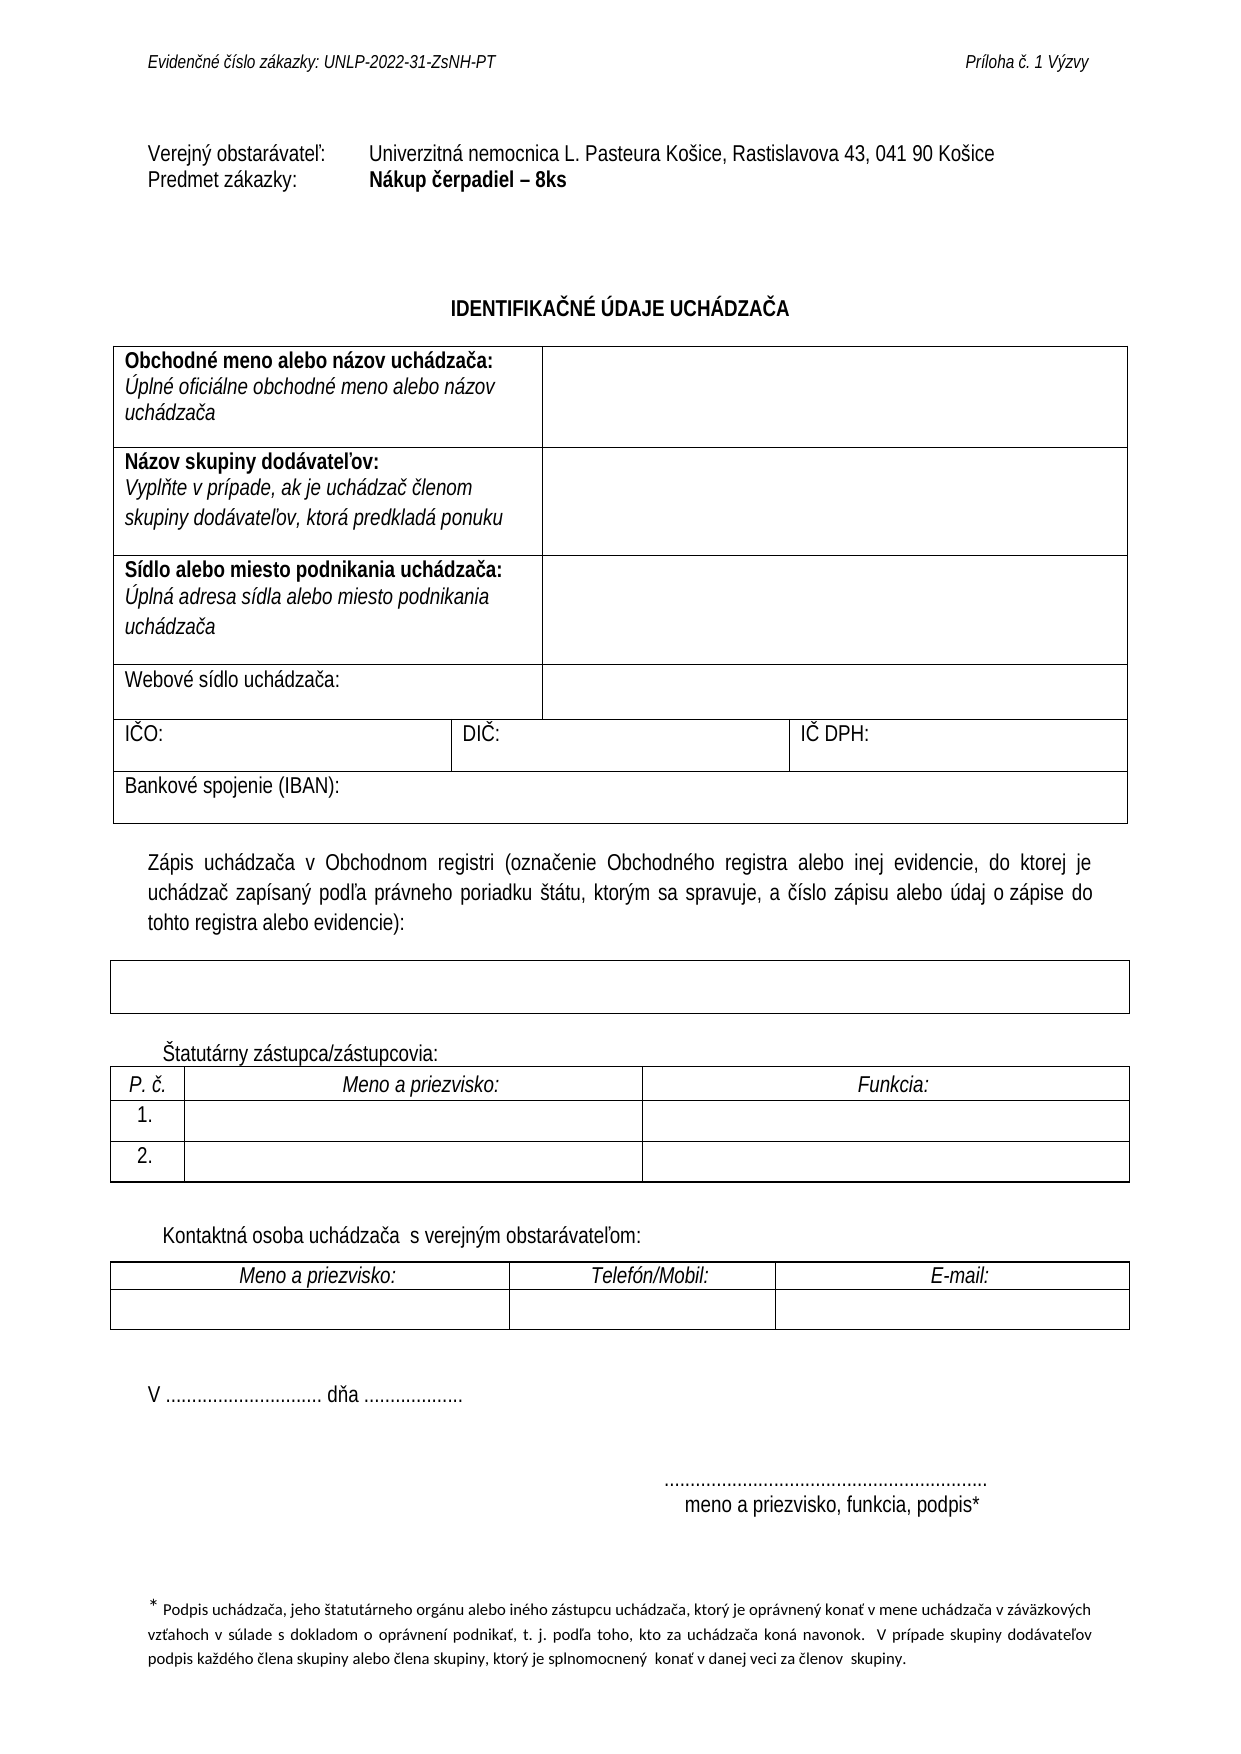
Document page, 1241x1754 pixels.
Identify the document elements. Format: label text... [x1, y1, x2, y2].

text * Podpis uchádzača, jeho štatutárneho orgánu alebo iného zástupcu uchádzača, ktorý je oprávnený konať v mene uchádzača v záväzkových vzťahoch v súlade s dokladom o oprávnení podnikať, t. j. podľa toho, kto za uchádzača koná navonok. V prípade skupiny dodávateľov podpis každého člena skupiny alebo člena skupiny, ktorý je splnomocnený konať v danej veci za členov skupiny. [148, 1593, 1093, 1668]
table_cell [185, 1142, 642, 1181]
table_cell 1. [111, 1101, 184, 1141]
text Predmet zákazky: Nákup čerpadiel – 8ks [148, 166, 1093, 192]
table_cell DIČ: [452, 720, 789, 771]
table_header [543, 347, 1127, 447]
text Zápis uchádzača v Obchodnom registri (označenie Obchodného registra alebo inej evidencie, do ktorej je uchádzač zapísaný podľa právneho poriadku štátu, ktorým sa spravuje, a číslo zápisu alebo údaj o zápise do tohto registra alebo evidencie): [148, 849, 1093, 936]
table_cell 2. [111, 1142, 184, 1181]
table_header Funkcia: [643, 1067, 1129, 1100]
table_header P. č. [111, 1067, 184, 1100]
table_cell [543, 556, 1127, 664]
table_cell [776, 1290, 1129, 1329]
table_cell [543, 665, 1127, 719]
table_cell Bankové spojenie (IBAN): [114, 772, 1127, 823]
table_header Meno a priezvisko: [111, 1263, 509, 1289]
text Kontaktná osoba uchádzača s verejným obstarávateľom: [162, 1222, 1093, 1248]
text IDENTIFIKAČNÉ ÚDAJE UCHÁDZAČA [148, 294, 1093, 321]
table_cell Webové sídlo uchádzača: [114, 665, 542, 719]
table_cell [510, 1290, 775, 1329]
table_cell Sídlo alebo miesto podnikania uchádzača: Úplná adresa sídla alebo miesto podnikania uchádzača [114, 556, 542, 664]
text Štatutárny zástupca/zástupcovia: [162, 1040, 1093, 1066]
table_header Telefón/Mobil: [510, 1263, 775, 1289]
text meno a priezvisko, funkcia, podpis* [664, 1491, 1093, 1518]
text Evidenčné číslo zákazky: UNLP-2022-31-ZsNH-PT Príloha č. 1 Výzvy [148, 51, 1093, 73]
table_header Obchodné meno alebo názov uchádzača: Úplné oficiálne obchodné meno alebo názov uchádzača [114, 347, 542, 447]
table_cell [185, 1101, 642, 1141]
table_cell IČ DPH: [790, 720, 1127, 771]
table_cell [643, 1101, 1129, 1141]
table_cell [643, 1142, 1129, 1181]
table_cell [111, 1290, 509, 1329]
table_header E-mail: [776, 1263, 1129, 1289]
text Verejný obstarávateľ: Univerzitná nemocnica L. Pasteura Košice, Rastislavova 43, 041 90 Košice [148, 140, 1093, 166]
table_header Meno a priezvisko: [185, 1067, 642, 1100]
table_cell Názov skupiny dodávateľov: Vyplňte v prípade, ak je uchádzač členom skupiny dodávateľov, ktorá predkladá ponuku [114, 448, 542, 555]
table_cell [543, 448, 1127, 555]
text V .............................. dňa ................... [148, 1381, 1093, 1408]
table_cell IČO: [114, 720, 451, 771]
text .............................................................. [148, 1465, 1093, 1491]
table_header [111, 961, 1129, 1012]
